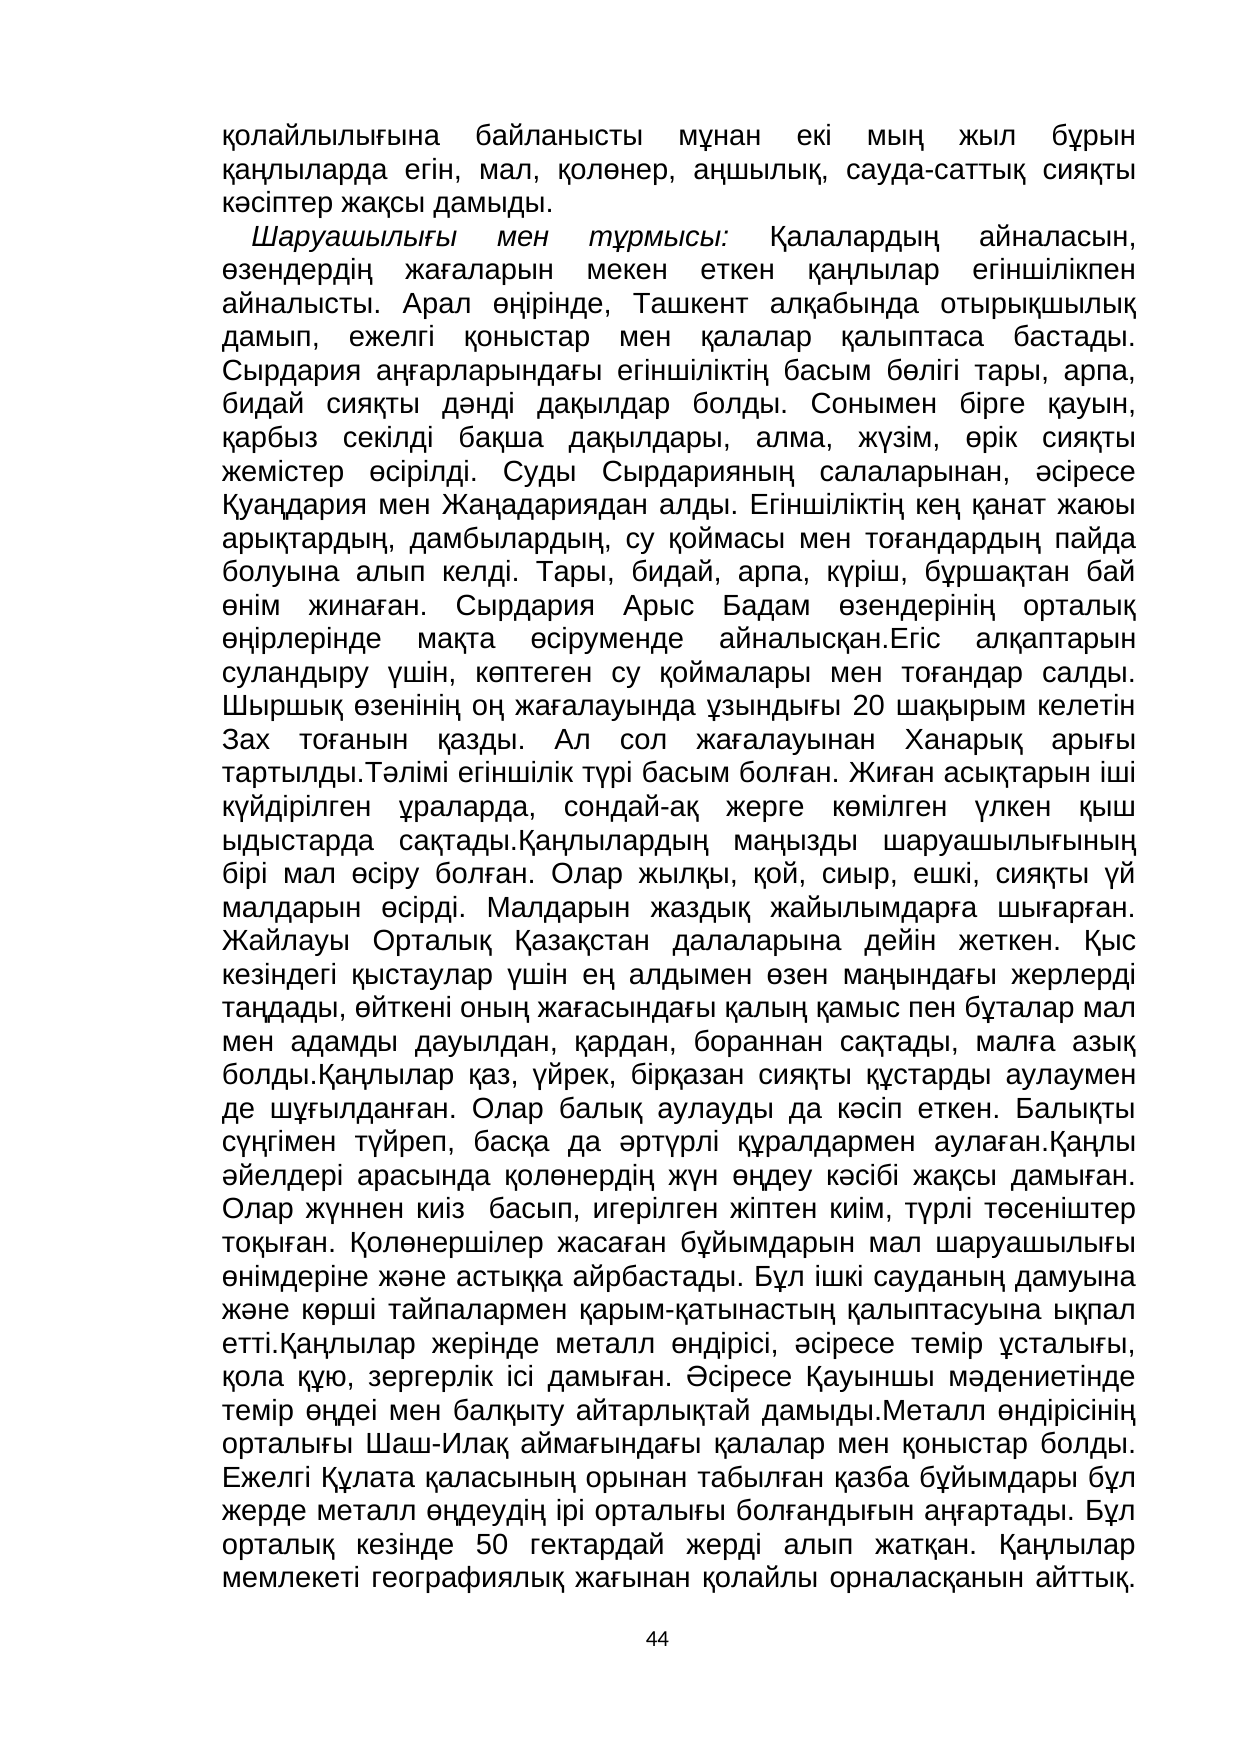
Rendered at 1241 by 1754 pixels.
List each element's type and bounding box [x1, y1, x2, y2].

text [222, 219, 1137, 1594]
text [222, 118, 1137, 219]
